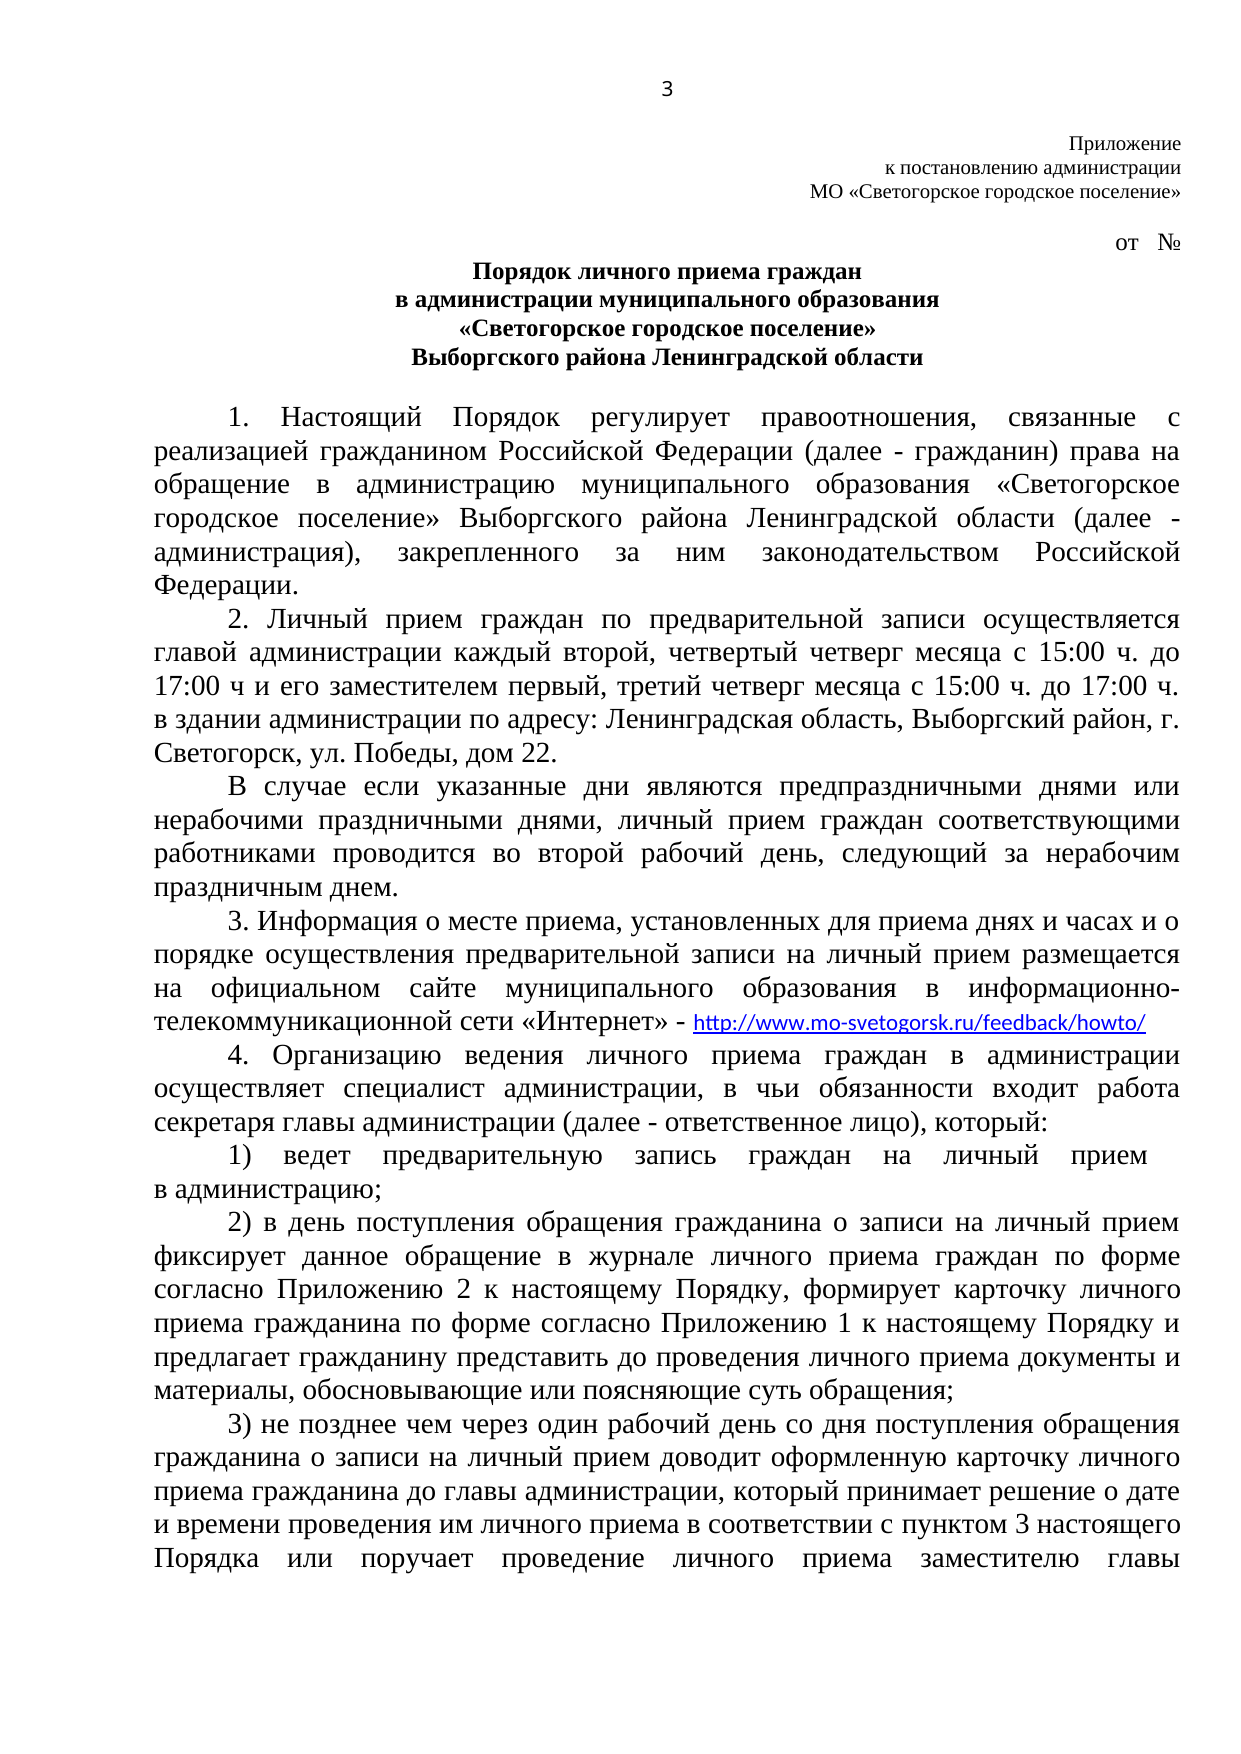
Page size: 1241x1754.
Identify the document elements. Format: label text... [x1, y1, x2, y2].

text 1. Настоящий Порядок регулирует правоотношения, связанные с реализацией гражданином Российской Федерации (далее - гражданин) права на обращение в администрацию муниципального образования «Светогорское городское поселение» Выборгского района Ленинградской области (далее - администрация), закрепленного за ним законодательством Российской Федерации. [153, 399, 1181, 601]
text 4. Организацию ведения личного приема граждан в администрации осуществляет специалист администрации, в чьи обязанности входит работа секретаря главы администрации (далее - ответственное лицо), который: [153, 1037, 1181, 1137]
text в администрации муниципального образования [153, 284, 1181, 313]
text «Светогорское городское поселение» [153, 313, 1181, 342]
text к постановлению администрации [153, 155, 1181, 179]
text Выборгского района Ленинградской области [153, 342, 1181, 371]
text МО «Светогорское городское поселение» [153, 179, 1181, 203]
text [153, 1406, 1181, 1573]
text В случае если указанные дни являются предпраздничными днями или нерабочими праздничными днями, личный прием граждан соответствующими работниками проводится во второй рабочий день, следующий за нерабочим праздничным днем. [153, 768, 1181, 903]
text 2. Личный прием граждан по предварительной записи осуществляется главой администрации каждый второй, четвертый четверг месяца с 15:00 ч. до 17:00 ч и его заместителем первый, третий четверг месяца с 15:00 ч. до 17:00 ч. в здании администрации по адресу: Ленинградская область, Выборгский район, г. Светогорск, ул. Победы, дом 22. [153, 601, 1181, 768]
text 2) в день поступления обращения гражданина о записи на личный прием фиксирует данное обращение в журнале личного приема граждан по форме согласно Приложению 2 к настоящему Порядку, формирует карточку личного приема гражданина по форме согласно Приложению 1 к настоящему Порядку и предлагает гражданину представить до проведения личного приема документы и материалы, обосновывающие или поясняющие суть обращения; [153, 1204, 1181, 1406]
list 3. Информация о месте приема, установленных для приема днях и часах и о порядке осуществления предварительной записи на личный прием размещается на официальном сайте муниципального образования в информационно-телекоммуникационной сети «Интернет» - http://www.mo-svetogorsk.ru/feedback/howto/ [153, 903, 1181, 1037]
text Порядок личного приема граждан [153, 256, 1181, 284]
text Приложение [153, 131, 1181, 155]
text 1) ведет предварительную запись граждан на личный прием в администрацию; [153, 1137, 1181, 1204]
text от № [153, 227, 1181, 256]
